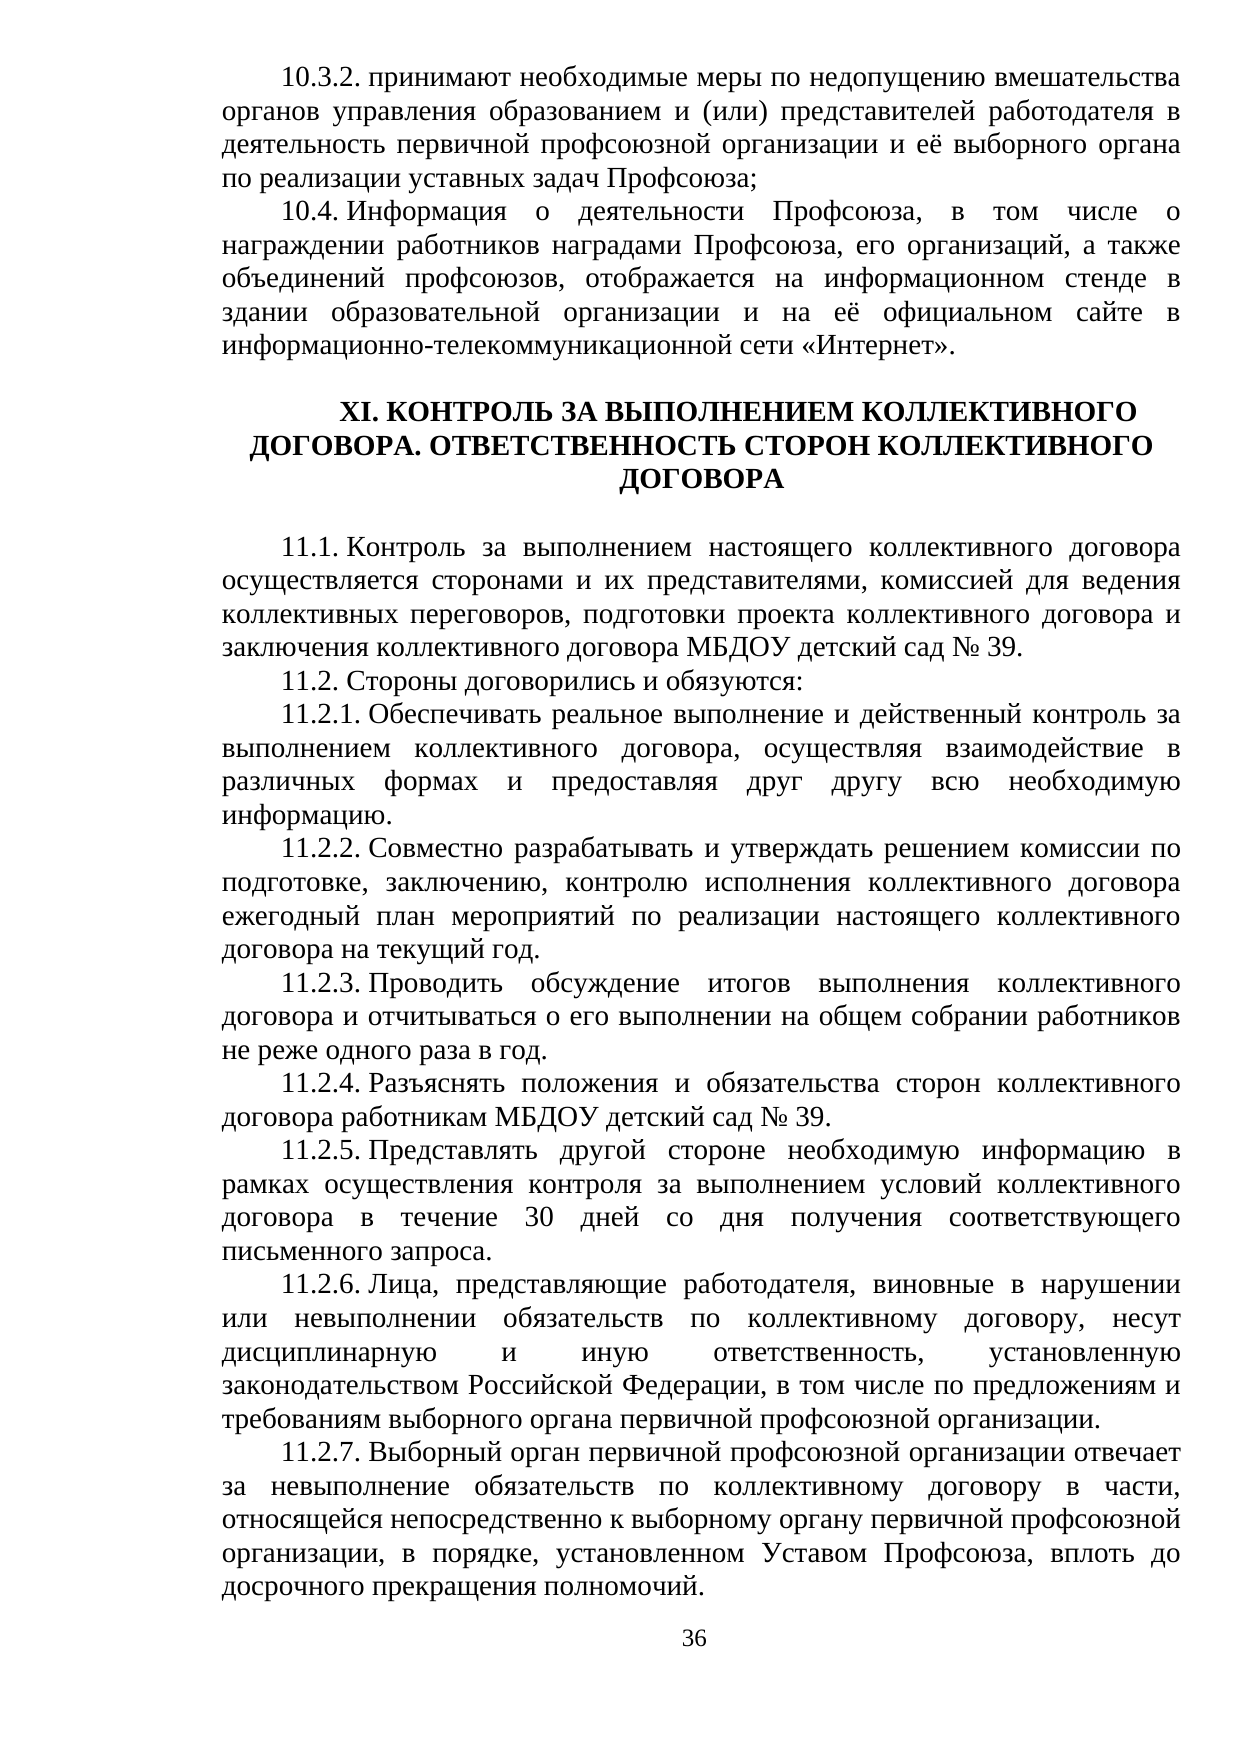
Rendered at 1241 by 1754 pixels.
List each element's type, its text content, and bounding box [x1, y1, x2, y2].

text XI. КОНТРОЛЬ ЗА ВЫПОЛНЕНИЕМ КОЛЛЕКТИВНОГО ДОГОВОРА. ОТВЕТСТВЕННОСТЬ СТОРОН КОЛЛЕКТИВНОГО ДОГОВОРА [222, 394, 1182, 495]
text 11.2.3. Проводить обсуждение итогов выполнения коллективного договора и отчитываться о его выполнении на общем собрании работников не реже одного раза в год. [222, 965, 1182, 1065]
text 11.2. Стороны договорились и обязуются: [222, 663, 1182, 696]
text 10.4. Информация о деятельности Профсоюза, в том числе о награждении работников наградами Профсоюза, его организаций, а также объединений профсоюзов, отображается на информационном стенде в здании образовательной организации и на её официальном сайте в информационно-телекоммуникационной сети «Интернет». [222, 193, 1182, 361]
text 11.1. Контроль за выполнением настоящего коллективного договора осуществляется сторонами и их представителями, комиссией для ведения коллективных переговоров, подготовки проекта коллективного договора и заключения коллективного договора МБДОУ детский сад № 39. [222, 529, 1182, 663]
text 11.2.1. Обеспечивать реальное выполнение и действенный контроль за выполнением коллективного договора, осуществляя взаимодействие в различных формах и предоставляя друг другу всю необходимую информацию. [222, 696, 1182, 831]
text 11.2.2. Совместно разрабатывать и утверждать решением комиссии по подготовке, заключению, контролю исполнения коллективного договора ежегодный план мероприятий по реализации настоящего коллективного договора на текущий год. [222, 831, 1182, 965]
text 11.2.6. Лица, представляющие работодателя, виновные в нарушении или невыполнении обязательств по коллективному договору, несут дисциплинарную и иную ответственность, установленную законодательством Российской Федерации, в том числе по предложениям и требованиям выборного органа первичной профсоюзной организации. [222, 1267, 1182, 1434]
text 10.3.2. принимают необходимые меры по недопущению вмешательства органов управления образованием и (или) представителей работодателя в деятельность первичной профсоюзной организации и её выборного органа по реализации уставных задач Профсоюза; [222, 59, 1182, 193]
text 11.2.4. Разъяснять положения и обязательства сторон коллективного договора работникам МБДОУ детский сад № 39. [222, 1065, 1182, 1132]
text 11.2.5. Представлять другой стороне необходимую информацию в рамках осуществления контроля за выполнением условий коллективного договора в течение 30 дней со дня получения соответствующего письменного запроса. [222, 1132, 1182, 1267]
text 11.2.7. Выборный орган первичной профсоюзной организации отвечает за невыполнение обязательств по коллективному договору в части, относящейся непосредственно к выборному органу первичной профсоюзной организации, в порядке, установленном Уставом Профсоюза, вплоть до досрочного прекращения полномочий. [222, 1434, 1182, 1602]
